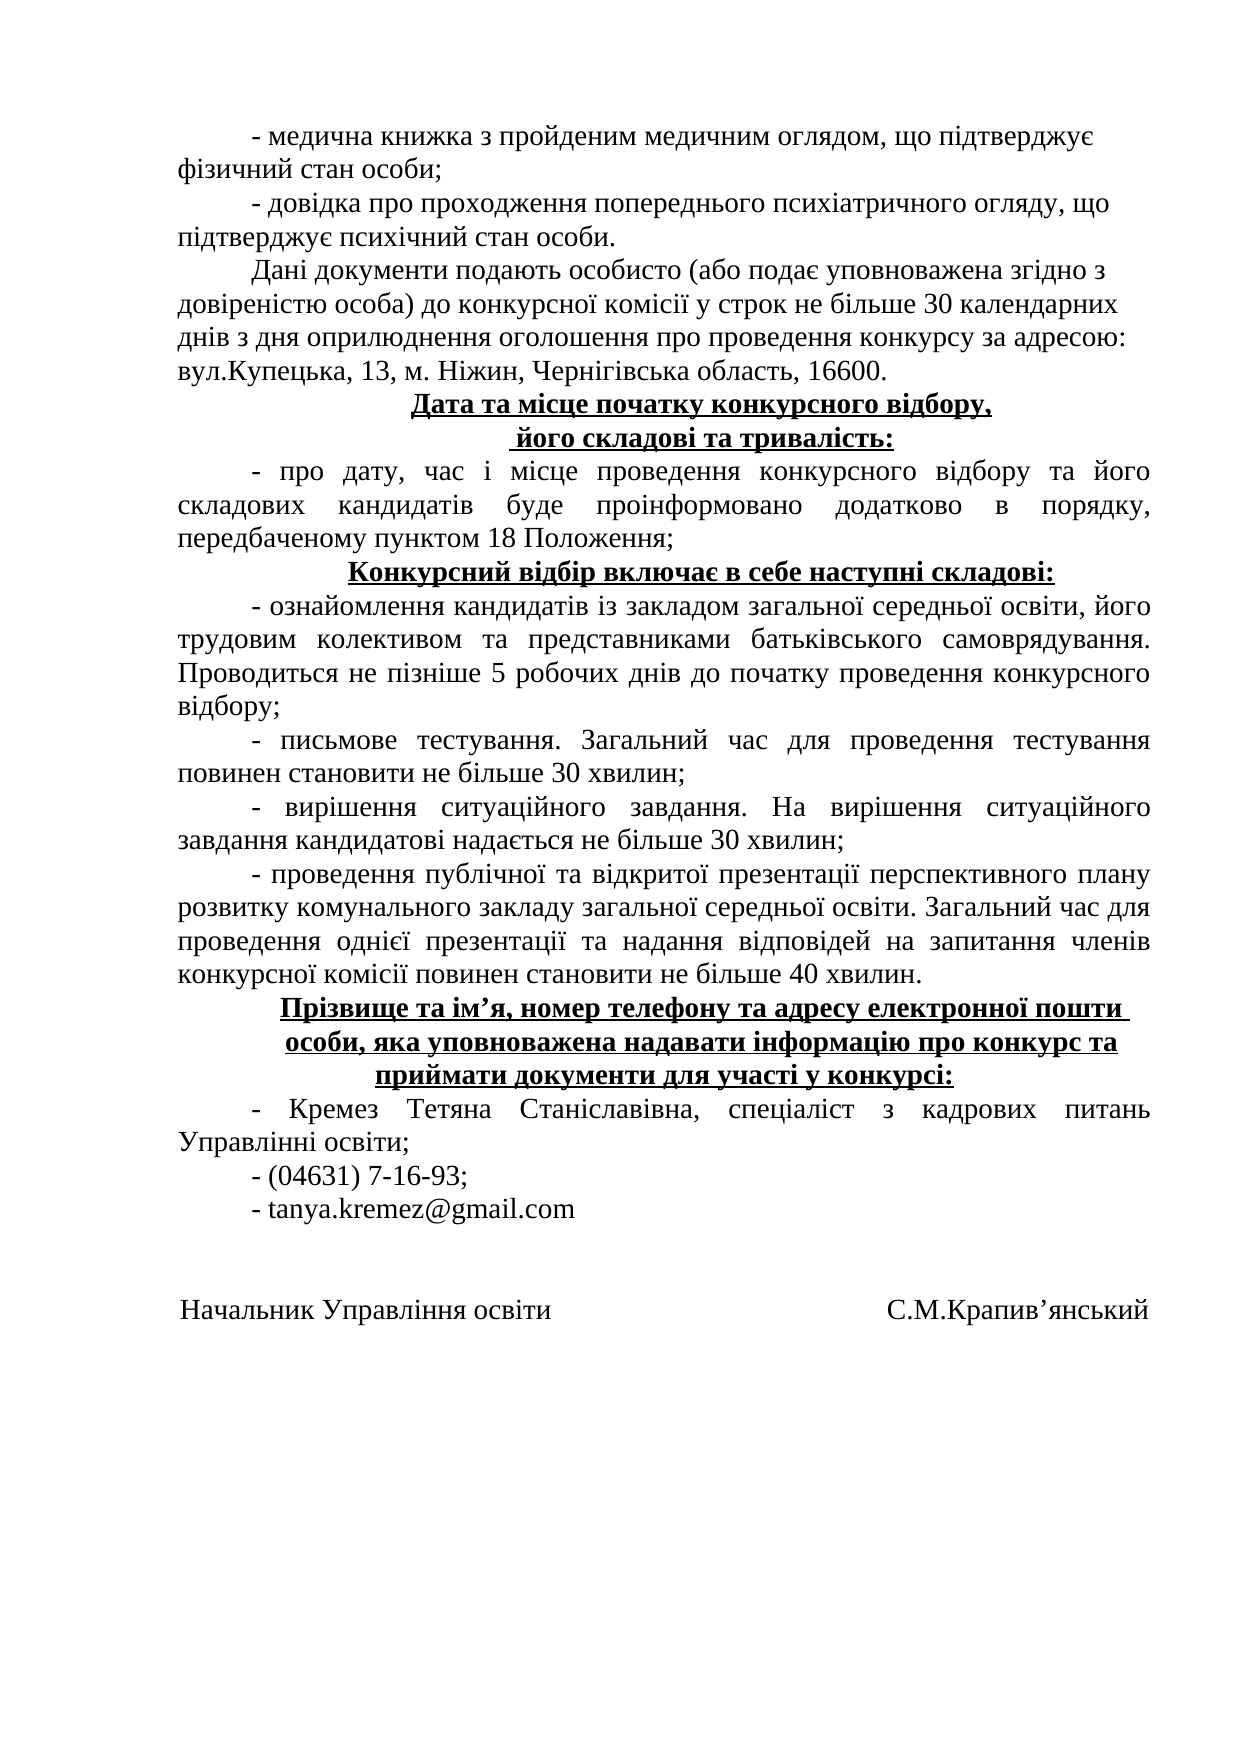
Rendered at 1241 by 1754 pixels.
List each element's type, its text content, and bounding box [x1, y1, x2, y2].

text - tanya.kremez@gmail.com [177, 1191, 1152, 1225]
text - медична книжка з пройденим медичним оглядом, що підтверджує фізичний стан особи; [177, 118, 1152, 185]
text - вирішення ситуаційного завдання. На вирішення ситуаційного завдання кандидатові надається не більше 30 хвилин; [177, 789, 1152, 856]
text - про дату, час і місце проведення конкурсного відбору та його складових кандидатів буде проінформовано додатково в порядку, передбаченому пунктом 18 Положення; [177, 453, 1152, 554]
text - письмове тестування. Загальний час для проведення тестування повинен становити не більше 30 хвилин; [177, 722, 1152, 789]
text його складові та тривалість: [177, 420, 1152, 453]
text - ознайомлення кандидатів із закладом загальної середньої освіти, його трудовим колективом та представниками батьківського самоврядування. Проводиться не пізніше 5 робочих днів до початку проведення конкурсного відбору; [177, 588, 1152, 722]
text Дата та місце початку конкурсного відбору, [177, 386, 1152, 420]
text Дані документи подають особисто (або подає уповноважена згідно з довіреністю особа) до конкурсної комісії у строк не більше 30 календарних днів з дня оприлюднення оголошення про проведення конкурсу за адресою: вул.Купецька, . Ніжин, Чернігівська область, 16600. [177, 252, 1152, 386]
text Прізвище та ім’я, номер телефону та адресу електронної пошти [177, 990, 1152, 1024]
text - Кремез Тетяна Станіславівна, спеціаліст з кадрових питань Управлінні освіти; [177, 1091, 1152, 1158]
text - проведення публічної та відкритої презентації перспективного плану розвитку комунального закладу загальної середньої освіти. Загальний час для проведення однієї презентації та надання відповідей на запитання членів конкурсної комісії повинен становити не більше 40 хвилин. [177, 856, 1152, 990]
text Конкурсний відбір включає в себе наступні складові: [177, 554, 1152, 588]
text - довідка про проходження попереднього психіатричного огляду, що підтверджує психічний стан особи. [177, 185, 1152, 252]
text - (04631) 7-16-93; [177, 1158, 1152, 1191]
text особи, яка уповноважена надавати інформацію про конкурс та приймати документи для участі у конкурсі: [177, 1024, 1152, 1091]
text Начальник С.М.Крапив’янський [177, 1292, 1152, 1326]
